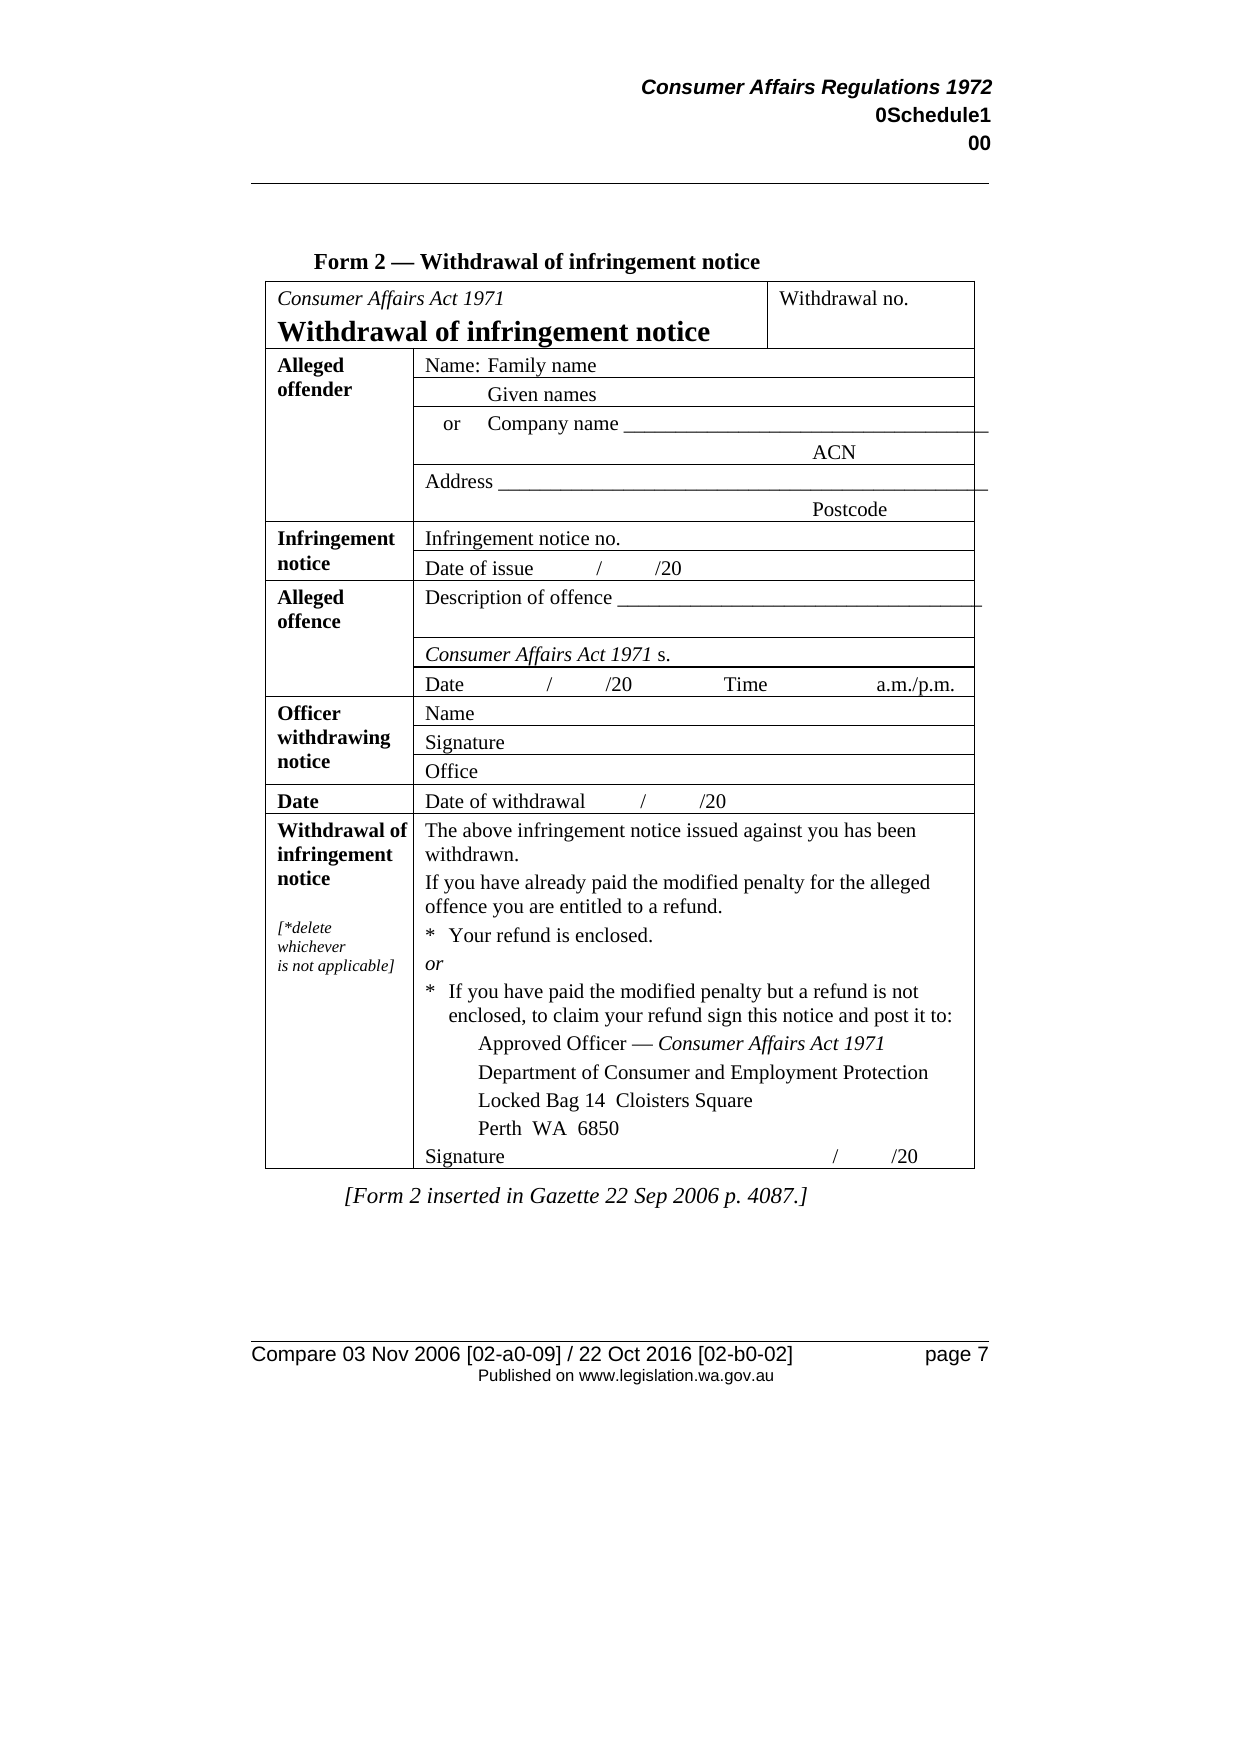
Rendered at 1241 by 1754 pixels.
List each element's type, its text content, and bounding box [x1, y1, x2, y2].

table_cell Withdrawal of infringement notice [*delete whichever is not applicable] [266, 814, 413, 1168]
table_cell The above infringement notice issued against you has been withdrawn. If you have already paid the modified penalty for the alleged offence you are entitled to a refund. * Your refund is enclosed. or * If you have paid the modified penalty but a refund is not enclosed, to claim your refund sign this notice and post it to: Approved Officer — Consumer Affairs Act 1971 Department of Consumer and Employment Protection Locked Bag 6850 Signature / /20 [414, 814, 974, 1168]
table_cell Office [414, 755, 974, 783]
table_cell or Company name ___________________________________ ACN [414, 407, 974, 464]
table_header Withdrawal no. [768, 282, 974, 348]
text Form 2 — Withdrawal of infringement notice [314, 248, 989, 274]
table_cell Given names [414, 378, 974, 406]
table_cell Address _______________________________________________ Postcode [414, 465, 974, 521]
text [Form 2 inserted in Gazette 22 Sep 2006 p. 4087.] [251, 1182, 989, 1208]
table_cell Infringement notice no. [414, 522, 974, 550]
table_cell Name [414, 697, 974, 725]
table_cell Date / /20 Time a.m./p.m. [414, 668, 974, 696]
table_cell Name: Family name [414, 349, 974, 377]
table_cell Infringement notice [266, 522, 413, 580]
table_cell Officer withdrawing notice [266, 697, 413, 783]
table_cell Alleged offence [266, 581, 413, 696]
table_cell Date of withdrawal / /20 [414, 785, 974, 813]
table_cell Alleged offender [266, 349, 413, 521]
table_cell Signature [414, 726, 974, 754]
table_cell Description of offence ___________________________________ [414, 581, 974, 637]
table_cell Date [266, 785, 413, 813]
table_cell Consumer Affairs Act 1971 s. [414, 638, 974, 666]
table_header Consumer Affairs Act 1971 Withdrawal of infringement notice [266, 282, 767, 348]
table_cell Date of issue / /20 [414, 551, 974, 580]
